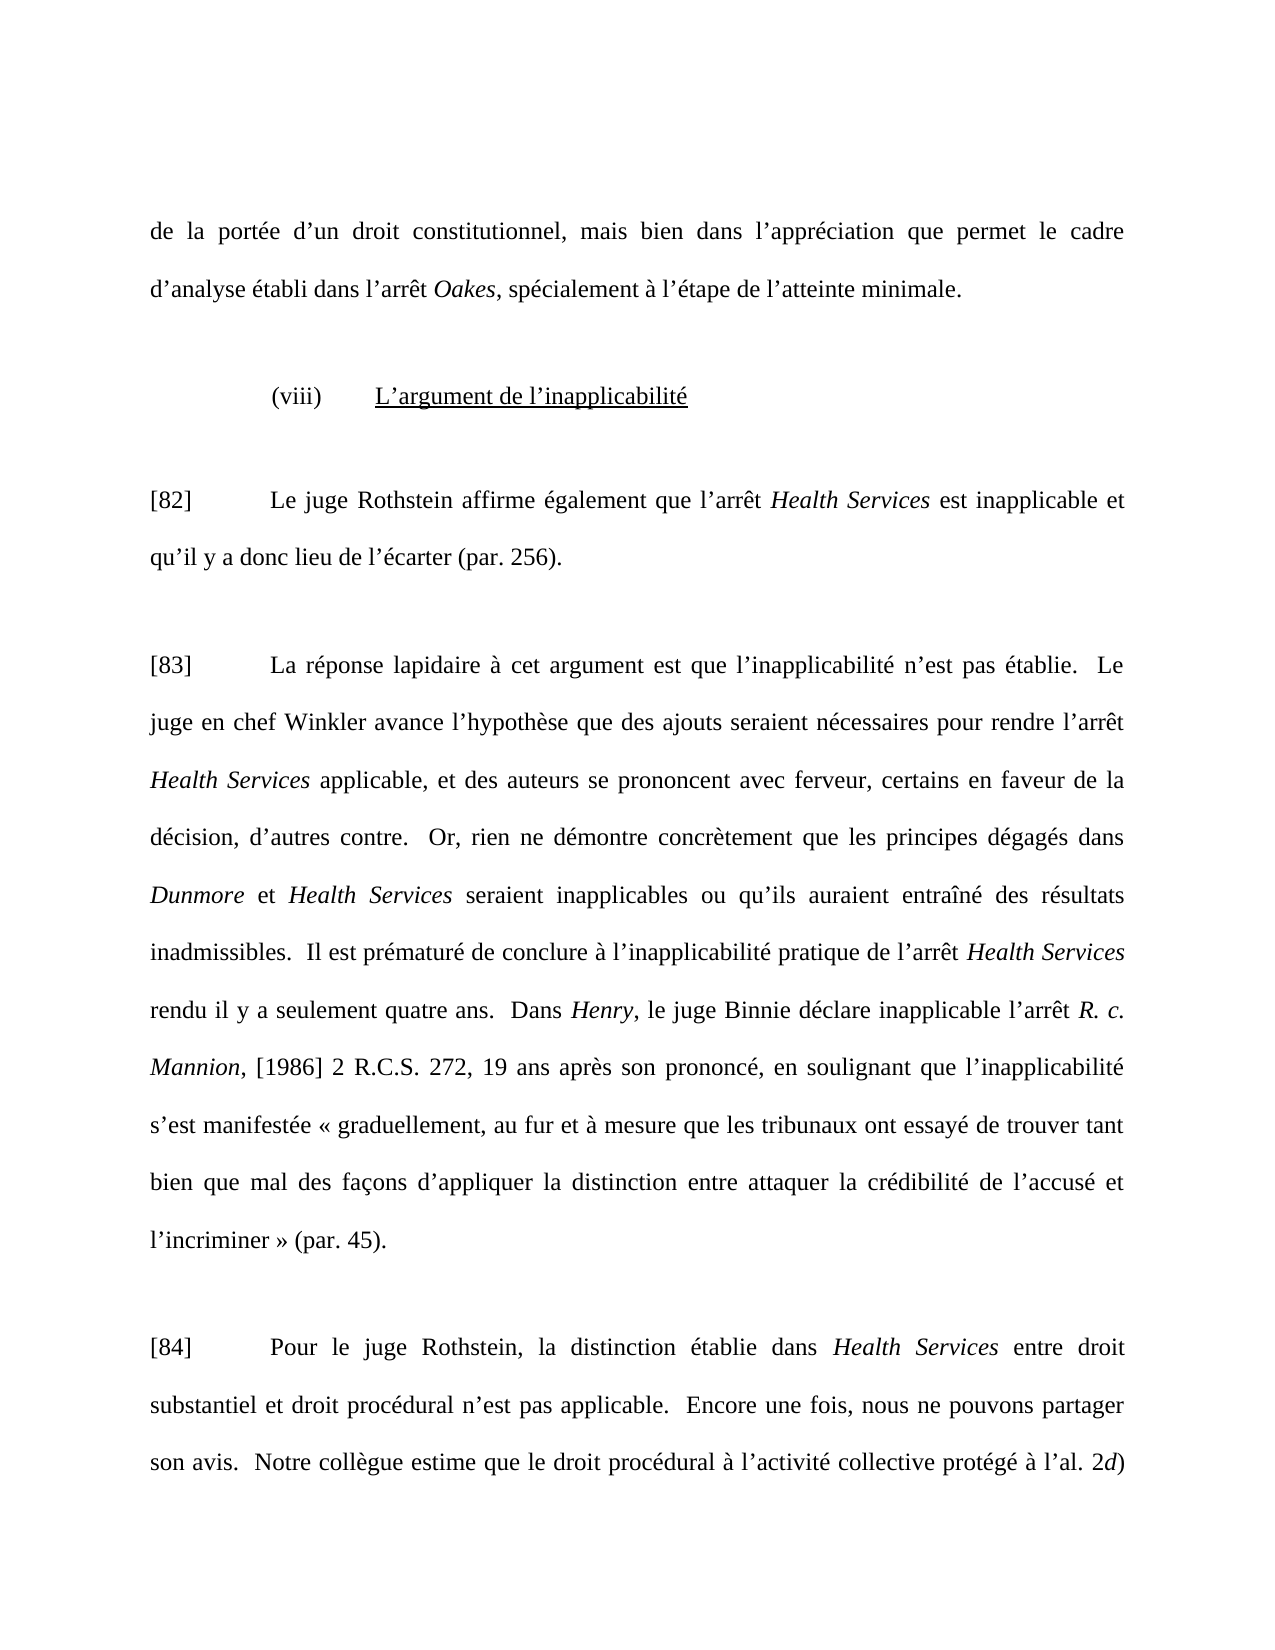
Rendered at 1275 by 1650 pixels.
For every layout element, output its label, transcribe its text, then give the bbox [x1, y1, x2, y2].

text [150, 1332, 1125, 1476]
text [150, 216, 1125, 302]
text La réponse lapidaire à cet argument est que l’inapplicabilité n’est pas établie. Le juge en chef Winkler avance l’hypothèse que des ajouts seraient nécessaires pour rendre l’arrêt Health Services applicable, et des auteurs se prononcent avec ferveur, certains en faveur de la décision, d’autres contre. Or, rien ne démontre concrètement que les principes dégagés dans Dunmore et Health Services seraient inapplicables ou qu’ils auraient entraîné des résultats inadmissibles. Il est prématuré de conclure à l’inapplicabilité pratique de l’arrêt Health Services rendu il y a seulement quatre ans. Dans Henry, le juge Binnie déclare inapplicable l’arrêt R. c. Mannion, [1986] 2 R.C.S. 272, 19 ans après son prononcé, en soulignant que l’inapplicabilité s’est manifestée « graduellement, au fur et à mesure que les tribunaux ont essayé de trouver tant bien que mal des façons d’appliquer la distinction entre attaquer la crédibilité de l’accusé et l’incriminer » (par. 45). [150, 650, 1125, 1254]
text Le juge Rothstein affirme également que l’arrêt Health Services est inapplicable et qu’il y a donc lieu de l’écarter (par. 256). [150, 485, 1125, 571]
subtitle (viii) L’argument de l’inapplicabilité [271, 381, 1125, 410]
